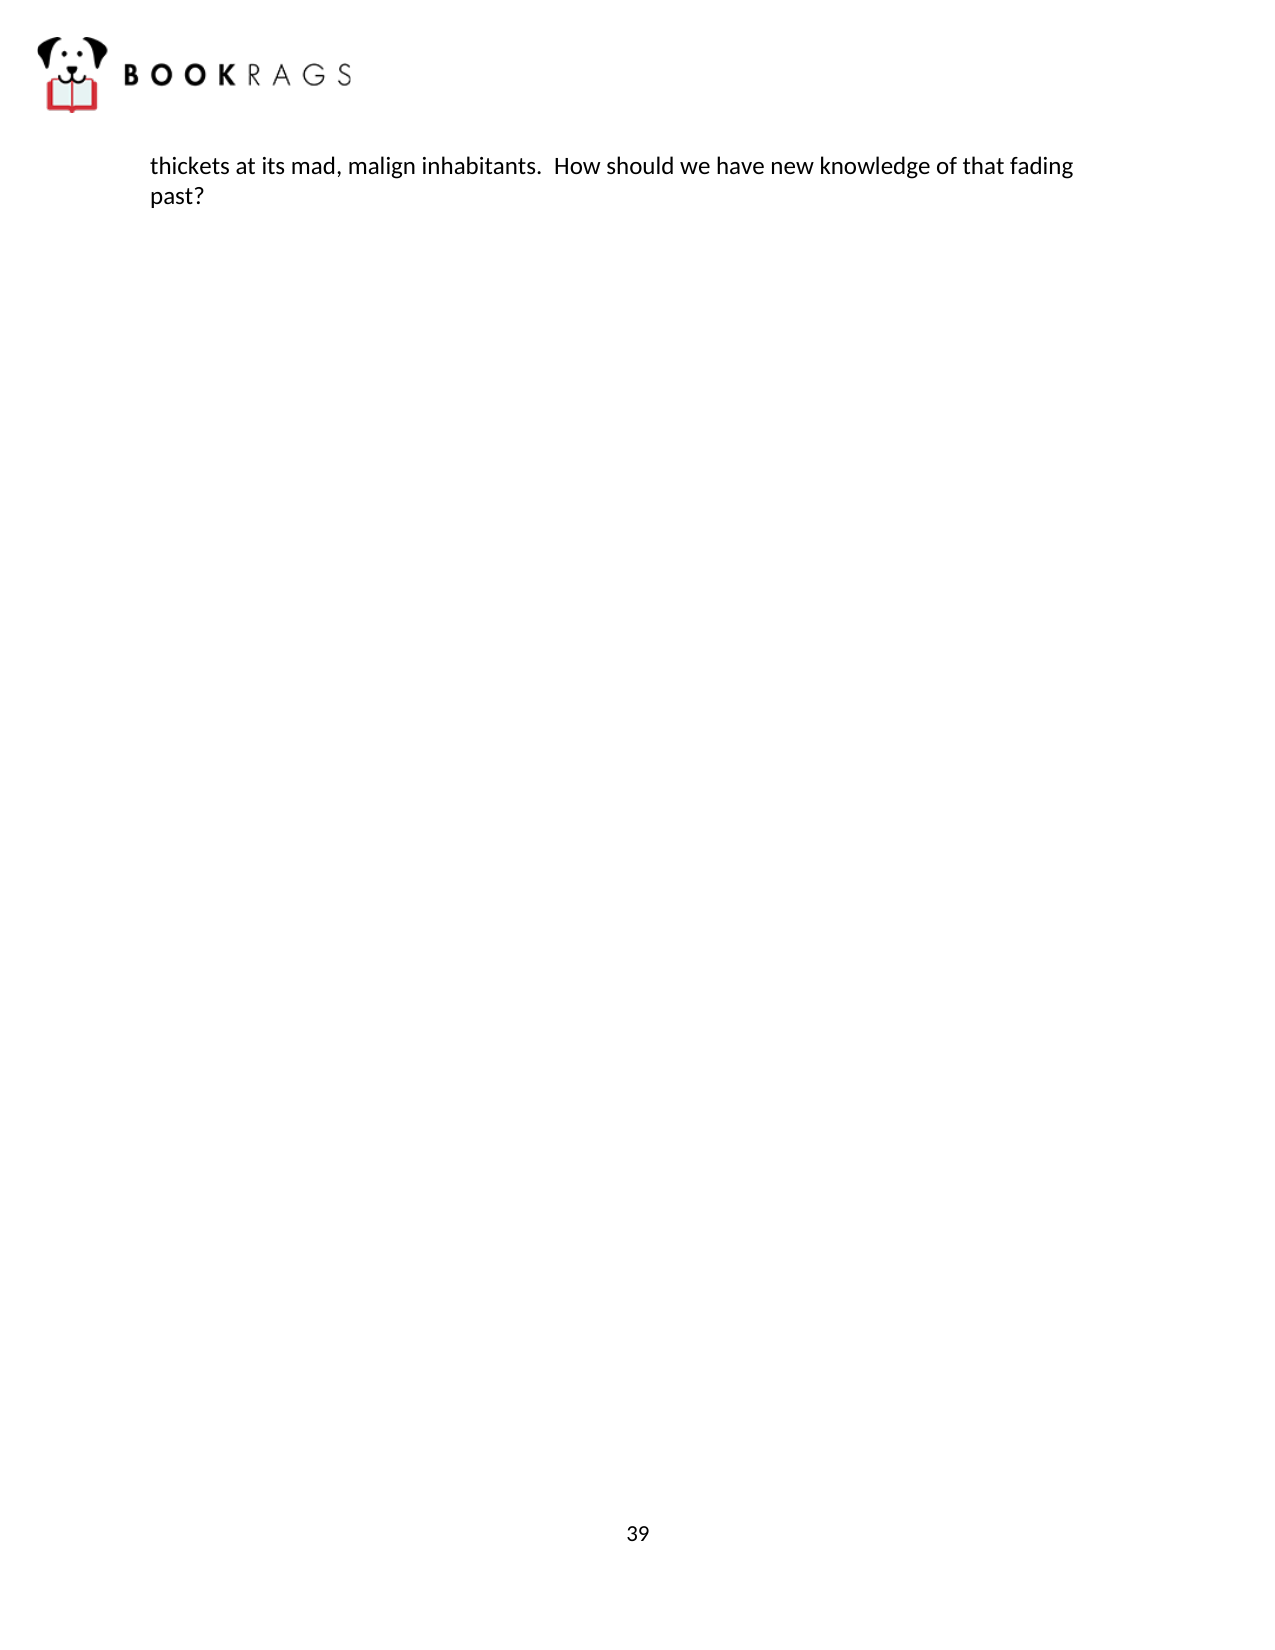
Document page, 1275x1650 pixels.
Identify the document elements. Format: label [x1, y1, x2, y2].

text [150, 150, 1125, 211]
picture [37, 37, 351, 113]
